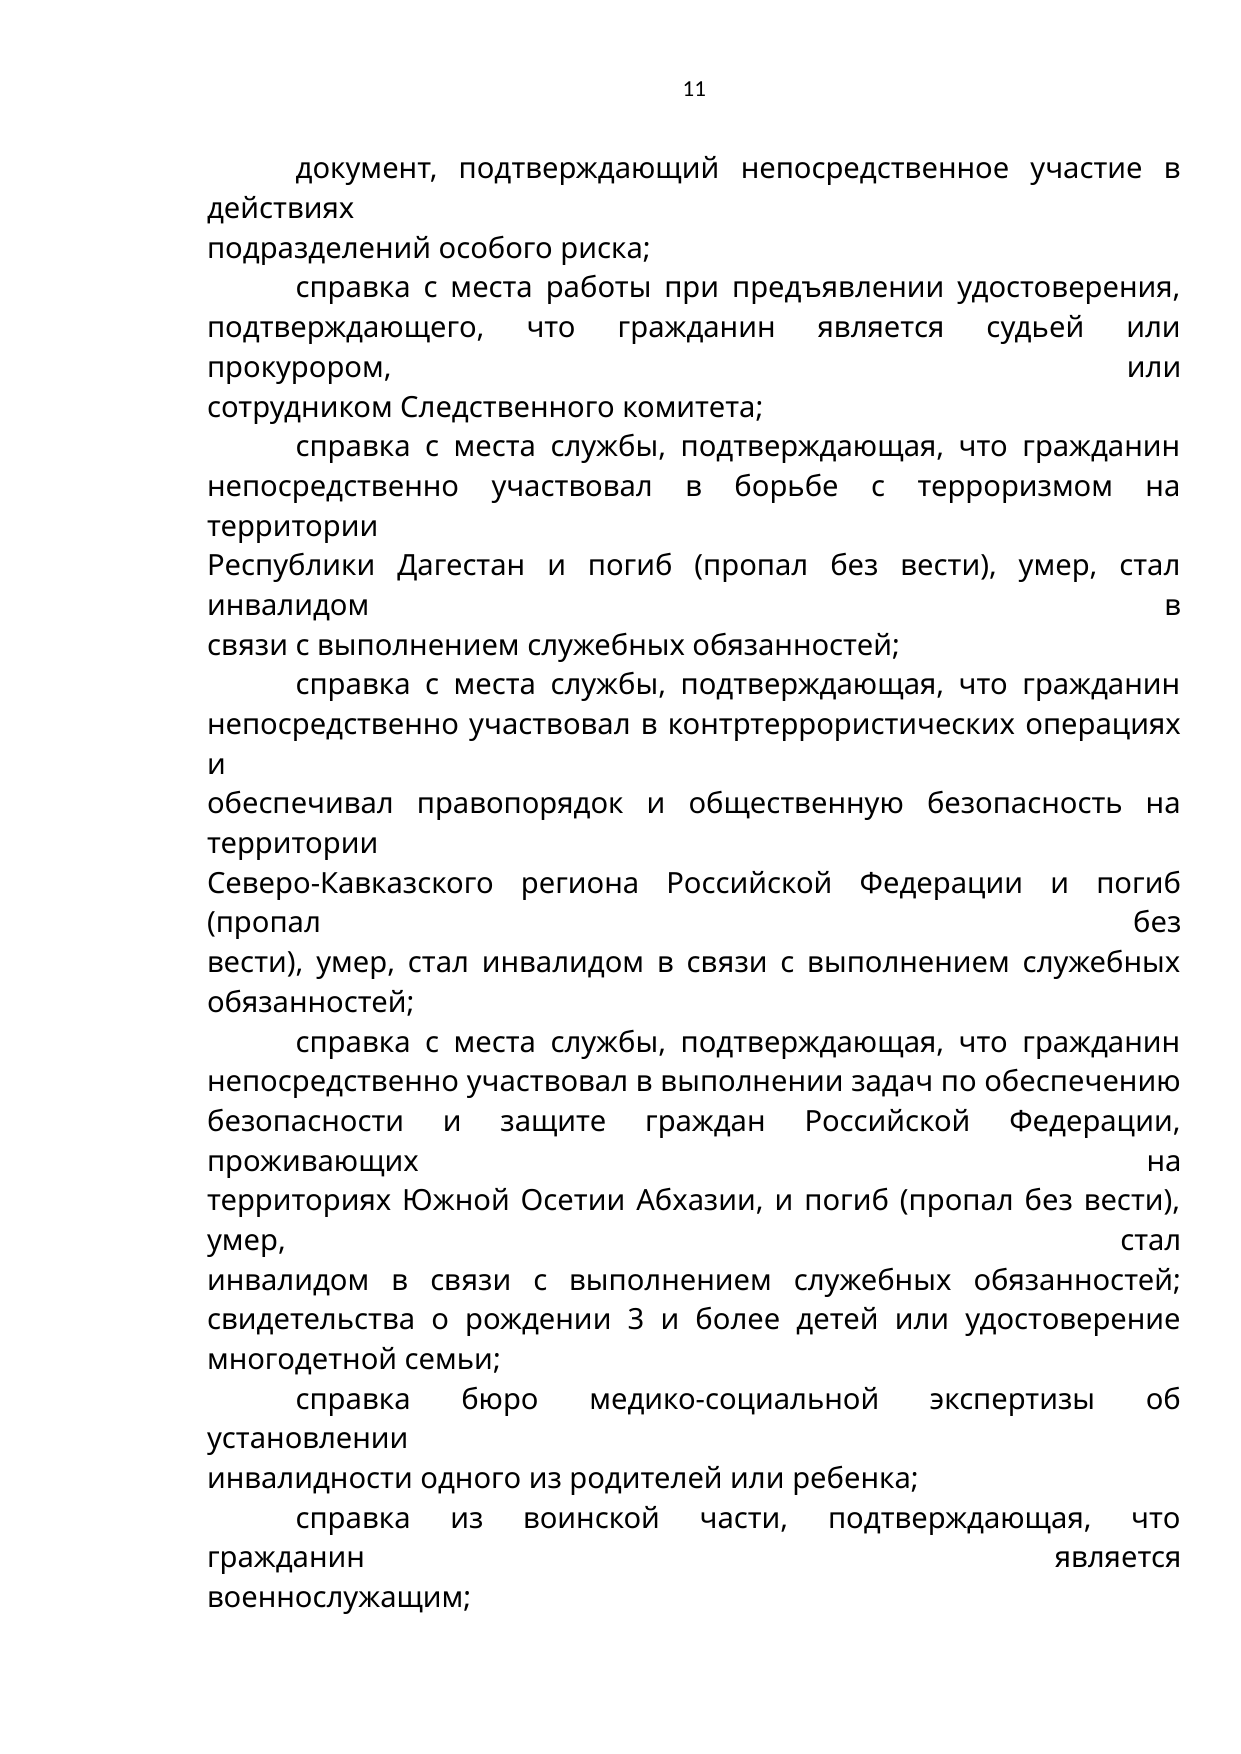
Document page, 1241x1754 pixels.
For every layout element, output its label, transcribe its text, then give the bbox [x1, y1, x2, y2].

text справка с места службы, подтверждающая, что гражданин непосредственно участвовал в контртеррористических операциях и обеспечивал правопорядок и общественную безопасность на территории Северо-Кавказского региона Российской Федерации и погиб (пропал без вести), умер, стал инвалидом в связи с выполнением служебных обязанностей; [207, 664, 1181, 1021]
text справка с места службы, подтверждающая, что гражданин непосредственно участвовал в выполнении задач по обеспечению безопасности и защите граждан Российской Федерации, проживающих на территориях Южной Осетии Абхазии, и погиб (пропал без вести), умер, стал инвалидом в связи с выполнением служебных обязанностей; свидетельства о рождении 3 и более детей или удостоверение многодетной семьи; [207, 1021, 1181, 1378]
text справка из воинской части, подтверждающая, что гражданин является военнослужащим; [207, 1497, 1181, 1616]
text документ, подтверждающий непосредственное участие в действиях подразделений особого риска; [207, 148, 1181, 267]
text справка с места работы при предъявлении удостоверения, подтверждающего, что гражданин является судьей или прокурором, или сотрудником Следственного комитета; [207, 267, 1181, 426]
text справка с места службы, подтверждающая, что гражданин непосредственно участвовал в борьбе с терроризмом на территории Республики Дагестан и погиб (пропал без вести), умер, стал инвалидом в связи с выполнением служебных обязанностей; [207, 426, 1181, 664]
text справка бюро медико-социальной экспертизы об установлении инвалидности одного из родителей или ребенка; [207, 1378, 1181, 1497]
